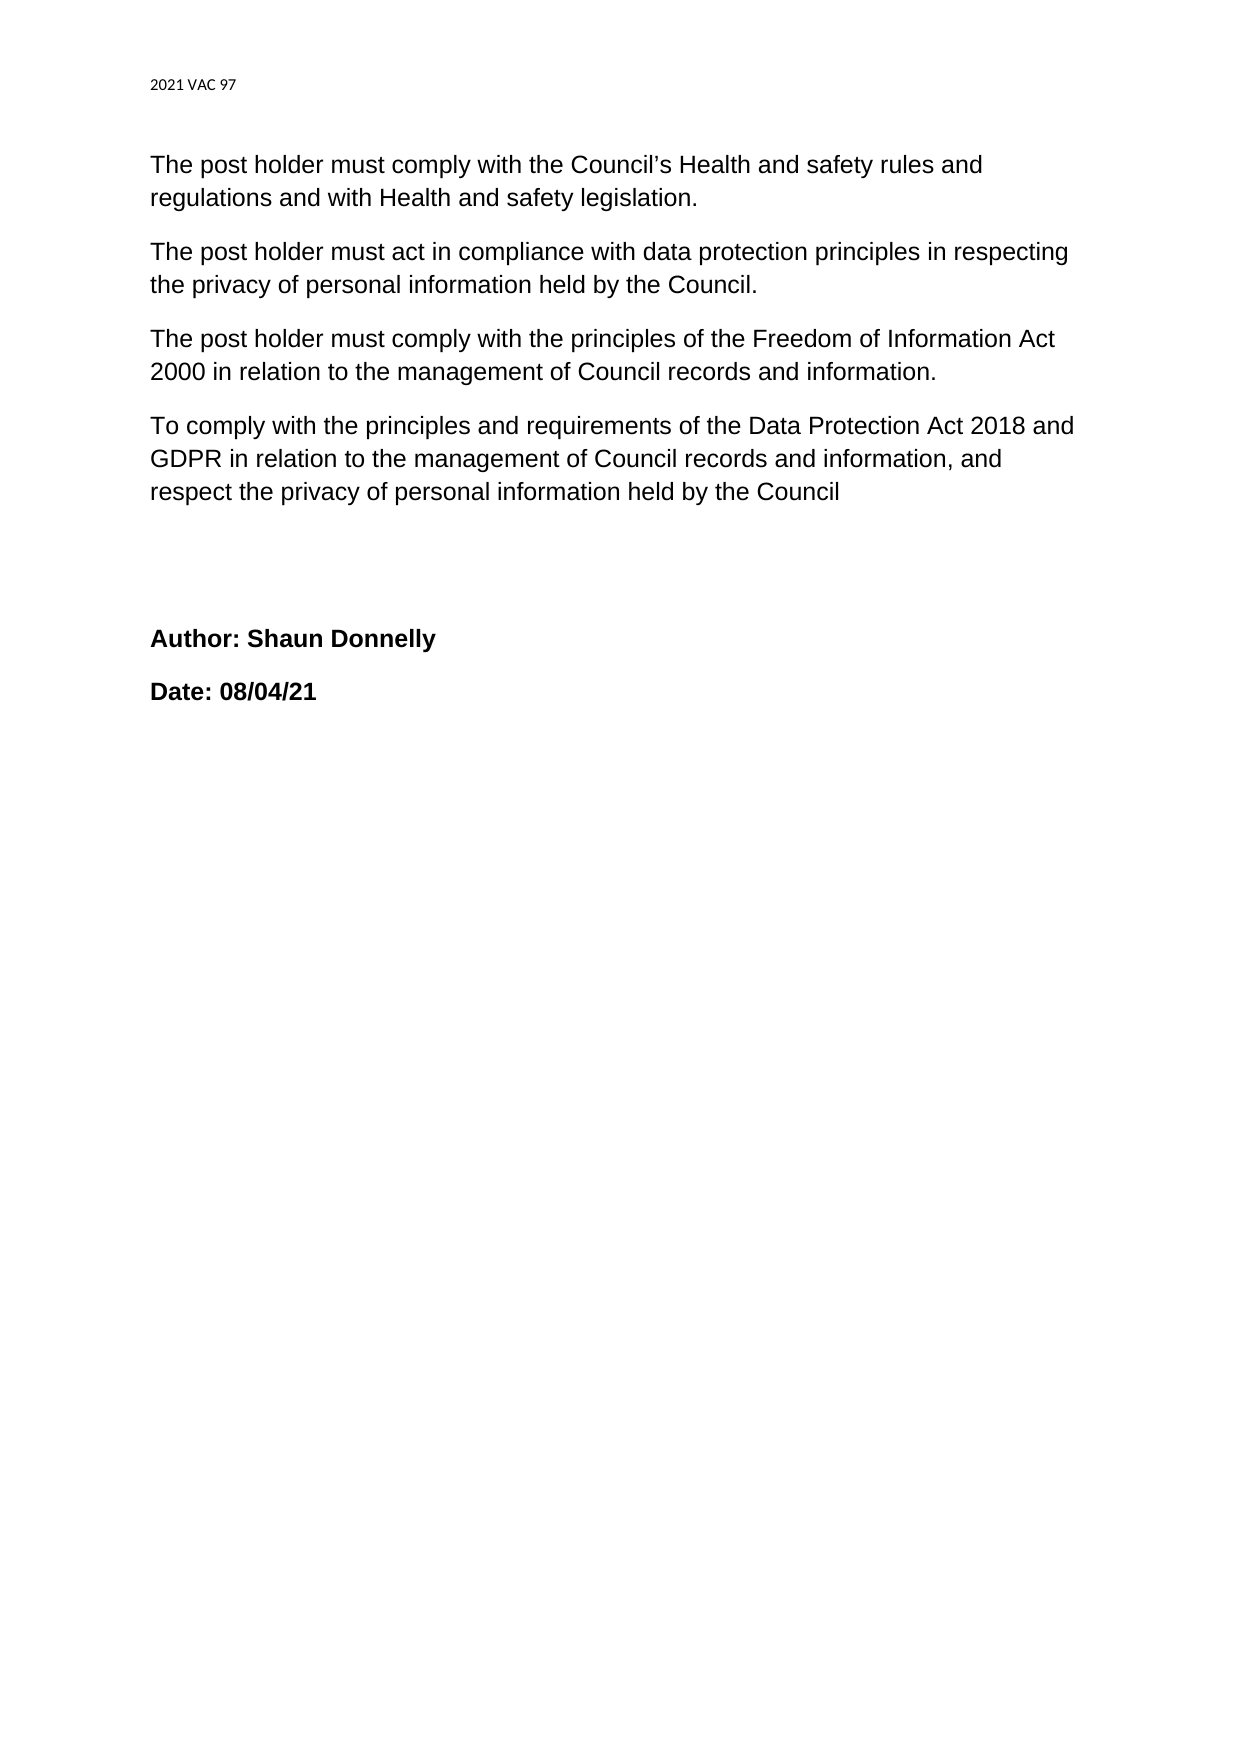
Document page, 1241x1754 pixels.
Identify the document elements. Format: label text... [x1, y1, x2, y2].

text To comply with the principles and requirements of the Data Protection Act 2018 and GDPR in relation to the management of Council records and information, and respect the privacy of personal information held by the Council [150, 411, 1090, 505]
text Author: Shaun Donnelly [150, 623, 1090, 652]
text The post holder must comply with the Council’s Health and safety rules and regulations and with Health and safety legislation. [150, 150, 1090, 212]
text The post holder must act in compliance with data protection principles in respecting the privacy of personal information held by the Council. [150, 237, 1090, 299]
text Date: 08/04/21 [150, 677, 1090, 706]
text The post holder must comply with the principles of the Freedom of Information Act 2000 in relation to the management of Council records and information. [150, 324, 1090, 386]
